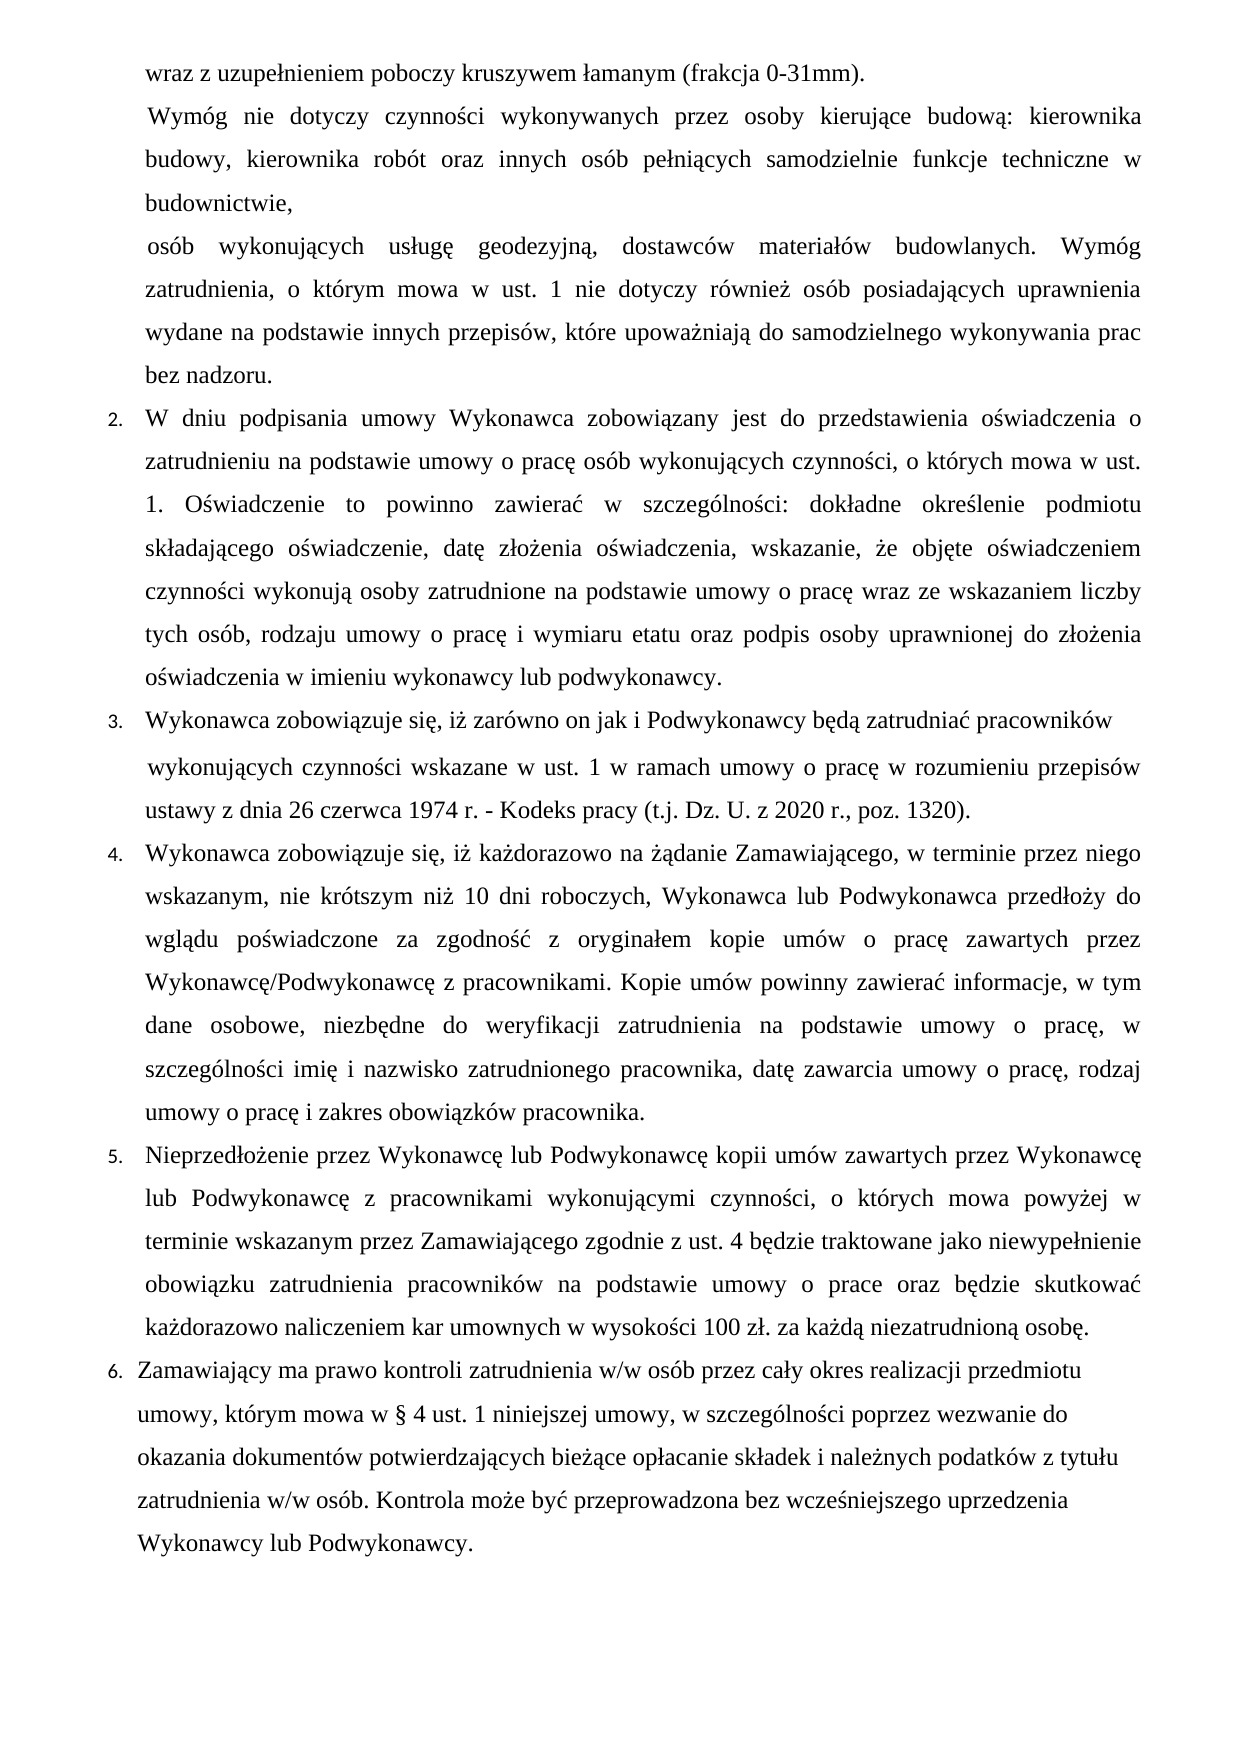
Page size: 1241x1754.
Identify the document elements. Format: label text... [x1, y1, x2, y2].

list W dniu podpisania umowy Wykonawca zobowiązany jest do przedstawienia oświadczenia o zatrudnieniu na podstawie umowy o pracę osób wykonujących czynności, o których mowa w ust. 1. Oświadczenie to powinno zawierać w szczególności: dokładne określenie podmiotu składającego oświadczenie, datę złożenia oświadczenia, wskazanie, że objęte oświadczeniem czynności wykonują osoby zatrudnione na podstawie umowy o pracę wraz ze wskazaniem liczby tych osób, rodzaju umowy o pracę i wymiaru etatu oraz podpis osoby uprawnionej do złożenia oświadczenia w imieniu wykonawcy lub podwykonawcy. [107, 403, 1142, 691]
text Wymóg nie dotyczy czynności wykonywanych przez osoby kierujące budową: kierownika budowy, kierownika robót oraz innych osób pełniących samodzielnie funkcje techniczne w budownictwie, [145, 101, 1142, 216]
text wykonujących czynności wskazane w ust. 1 w ramach umowy o pracę w rozumieniu przepisów ustawy z dnia 26 czerwca 1974 r. - Kodeks pracy (t.j. Dz. U. z 2020 r., poz. 1320). [145, 752, 1142, 824]
list Wykonawca zobowiązuje się, iż każdorazowo na żądanie Zamawiającego, w terminie przez niego wskazanym, nie krótszym niż 10 dni roboczych, Wykonawca lub Podwykonawca przedłoży do wglądu poświadczone za zgodność z oryginałem kopie umów o pracę zawartych przez Wykonawcę/Podwykonawcę z pracownikami. Kopie umów powinny zawierać informacje, w tym dane osobowe, niezbędne do weryfikacji zatrudnienia na podstawie umowy o pracę, w szczególności imię i nazwisko zatrudnionego pracownika, datę zawarcia umowy o pracę, rodzaj umowy o pracę i zakres obowiązków pracownika. [107, 838, 1142, 1126]
text osób wykonujących usługę geodezyjną, dostawców materiałów budowlanych. Wymóg zatrudnienia, o którym mowa w ust. 1 nie dotyczy również osób posiadających uprawnienia wydane na podstawie innych przepisów, które upoważniają do samodzielnego wykonywania prac bez nadzoru. [145, 231, 1142, 389]
list Zamawiający ma prawo kontroli zatrudnienia w/w osób przez cały okres realizacji przedmiotu umowy, którym mowa w § 4 ust. 1 niniejszej umowy, w szczególności poprzez wezwanie do okazania dokumentów potwierdzających bieżące opłacanie składek i należnych podatków z tytułu zatrudnienia w/w osób. Kontrola może być przeprowadzona bez wcześniejszego uprzedzenia Wykonawcy lub Podwykonawcy. [107, 1356, 1142, 1557]
list Nieprzedłożenie przez Wykonawcę lub Podwykonawcę kopii umów zawartych przez Wykonawcę lub Podwykonawcę z pracownikami wykonującymi czynności, o których mowa powyżej w terminie wskazanym przez Zamawiającego zgodnie z ust. 4 będzie traktowane jako niewypełnienie obowiązku zatrudnienia pracowników na podstawie umowy o prace oraz będzie skutkować każdorazowo naliczeniem kar umownych w wysokości 100 zł. za każdą niezatrudnioną osobę. [107, 1140, 1142, 1341]
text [145, 58, 1142, 87]
list Wykonawca zobowiązuje się, iż zarówno on jak i Podwykonawcy będą zatrudniać pracowników [107, 705, 1142, 734]
